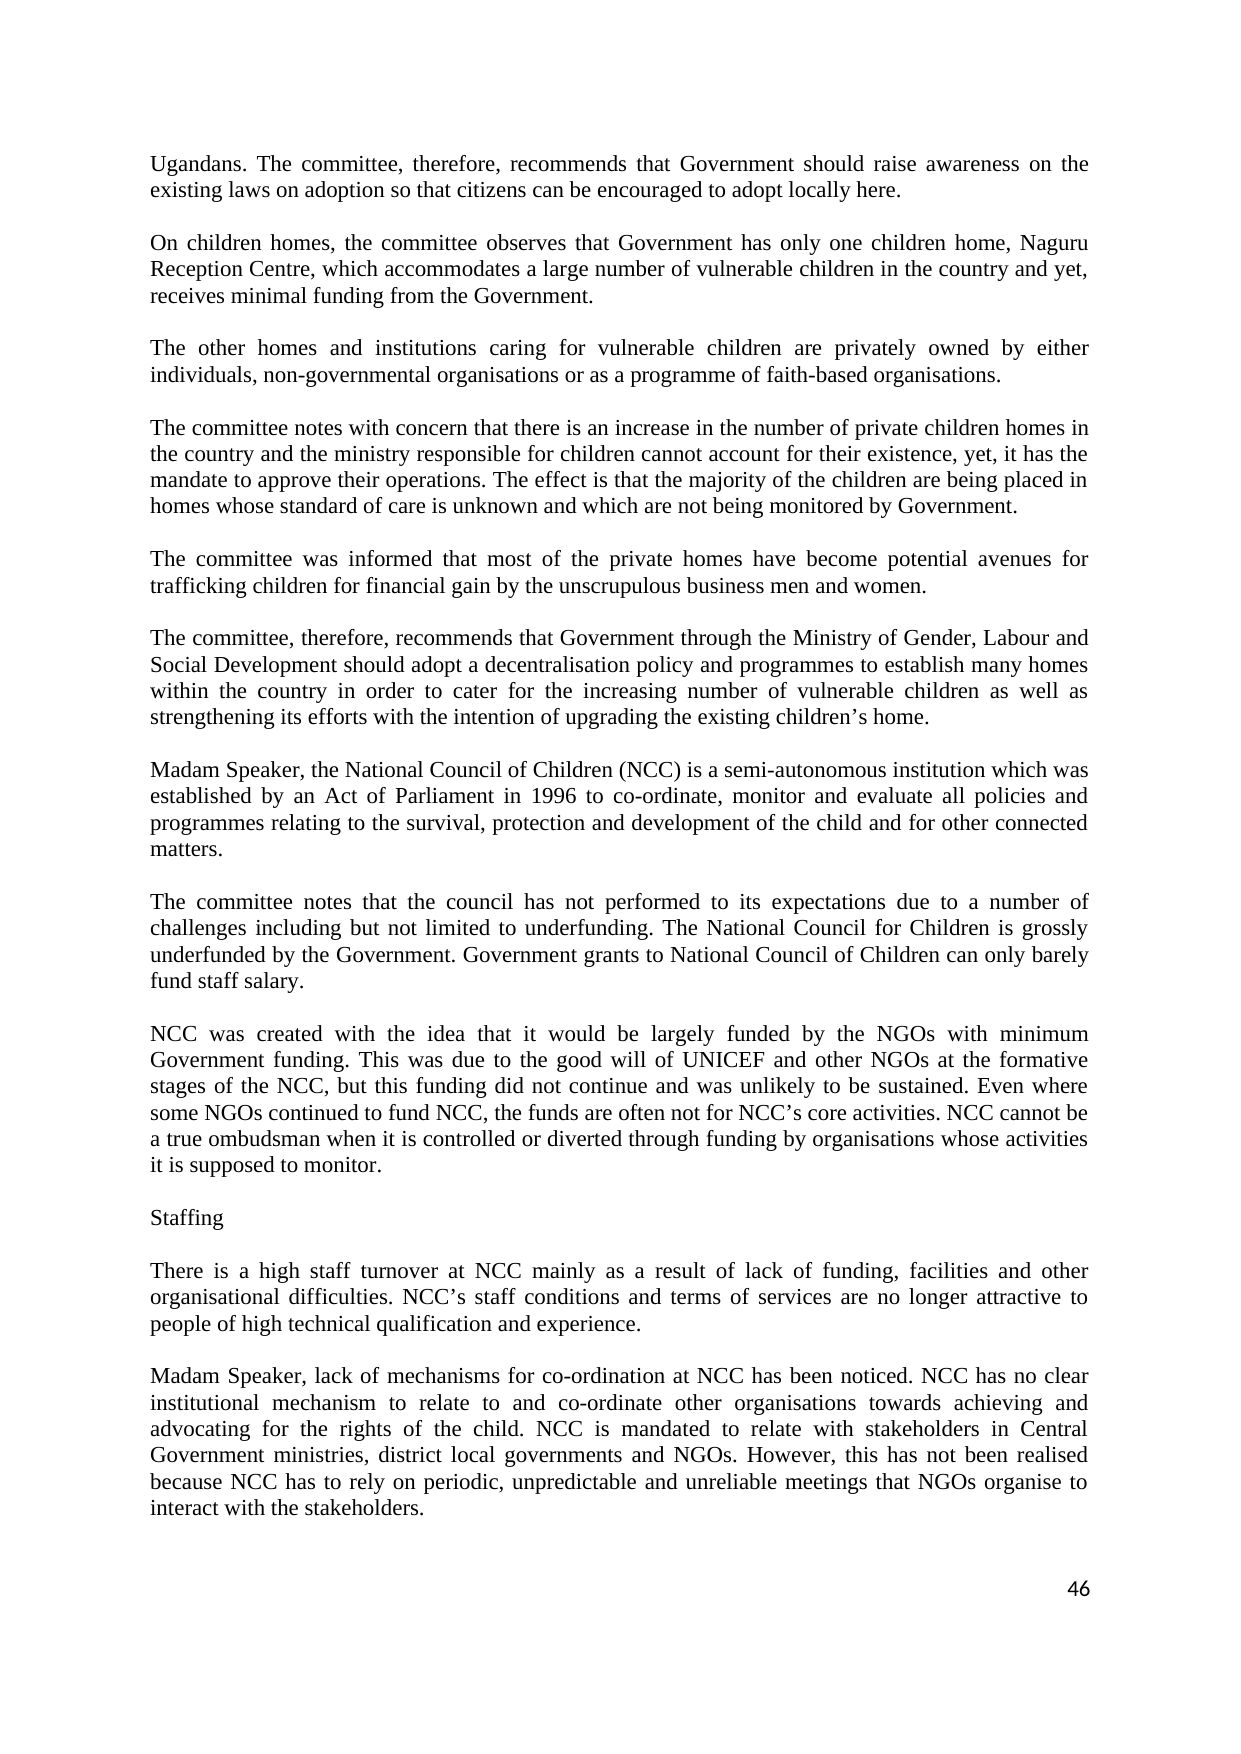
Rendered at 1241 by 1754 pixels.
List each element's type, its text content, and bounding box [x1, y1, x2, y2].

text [150, 150, 1090, 203]
text The committee, therefore, recommends that Government through the Ministry of Gender, Labour and Social Development should adopt a decentralisation policy and programmes to establish many homes within the country in order to cater for the increasing number of vulnerable children as well as strengthening its efforts with the intention of upgrading the existing children’s home. [150, 624, 1090, 730]
text The committee notes that the council has not performed to its expectations due to a number of challenges including but not limited to underfunding. The National Council for Children is grossly underfunded by the Government. Government grants to National Council of Children can only barely fund staff salary. [150, 888, 1090, 993]
text There is a high staff turnover at NCC mainly as a result of lack of funding, facilities and other organisational difficulties. NCC’s staff conditions and terms of services are no longer attractive to people of high technical qualification and experience. [150, 1257, 1090, 1336]
text Madam Speaker, lack of mechanisms for co-ordination at NCC has been noticed. NCC has no clear institutional mechanism to relate to and co-ordinate other organisations towards achieving and advocating for the rights of the child. NCC is mandated to relate with stakeholders in Central Government ministries, district local governments and NGOs. However, this has not been realised because NCC has to rely on periodic, unpredictable and unreliable meetings that NGOs organise to interact with the stakeholders. [150, 1362, 1090, 1520]
text The committee was informed that most of the private homes have become potential avenues for trafficking children for financial gain by the unscrupulous business men and women. [150, 545, 1090, 598]
text The other homes and institutions caring for vulnerable children are privately owned by either individuals, non-governmental organisations or as a programme of faith-based organisations. [150, 334, 1090, 387]
text The committee notes with concern that there is an increase in the number of private children homes in the country and the ministry responsible for children cannot account for their existence, yet, it has the mandate to approve their operations. The effect is that the majority of the children are being placed in homes whose standard of care is unknown and which are not being monitored by Government. [150, 413, 1090, 519]
text Madam Speaker, the National Council of Children (NCC) is a semi-autonomous institution which was established by an Act of Parliament in 1996 to co-ordinate, monitor and evaluate all policies and programmes relating to the survival, protection and development of the child and for other connected matters. [150, 756, 1090, 862]
text On children homes, the committee observes that Government has only one children home, Naguru Reception Centre, which accommodates a large number of vulnerable children in the country and yet, receives minimal funding from the Government. [150, 229, 1090, 308]
text Staffing [150, 1204, 1090, 1231]
text NCC was created with the idea that it would be largely funded by the NGOs with minimum Government funding. This was due to the good will of UNICEF and other NGOs at the formative stages of the NCC, but this funding did not continue and was unlikely to be sustained. Even where some NGOs continued to fund NCC, the funds are often not for NCC’s core activities. NCC cannot be a true ombudsman when it is controlled or diverted through funding by organisations whose activities it is supposed to monitor. [150, 1020, 1090, 1178]
